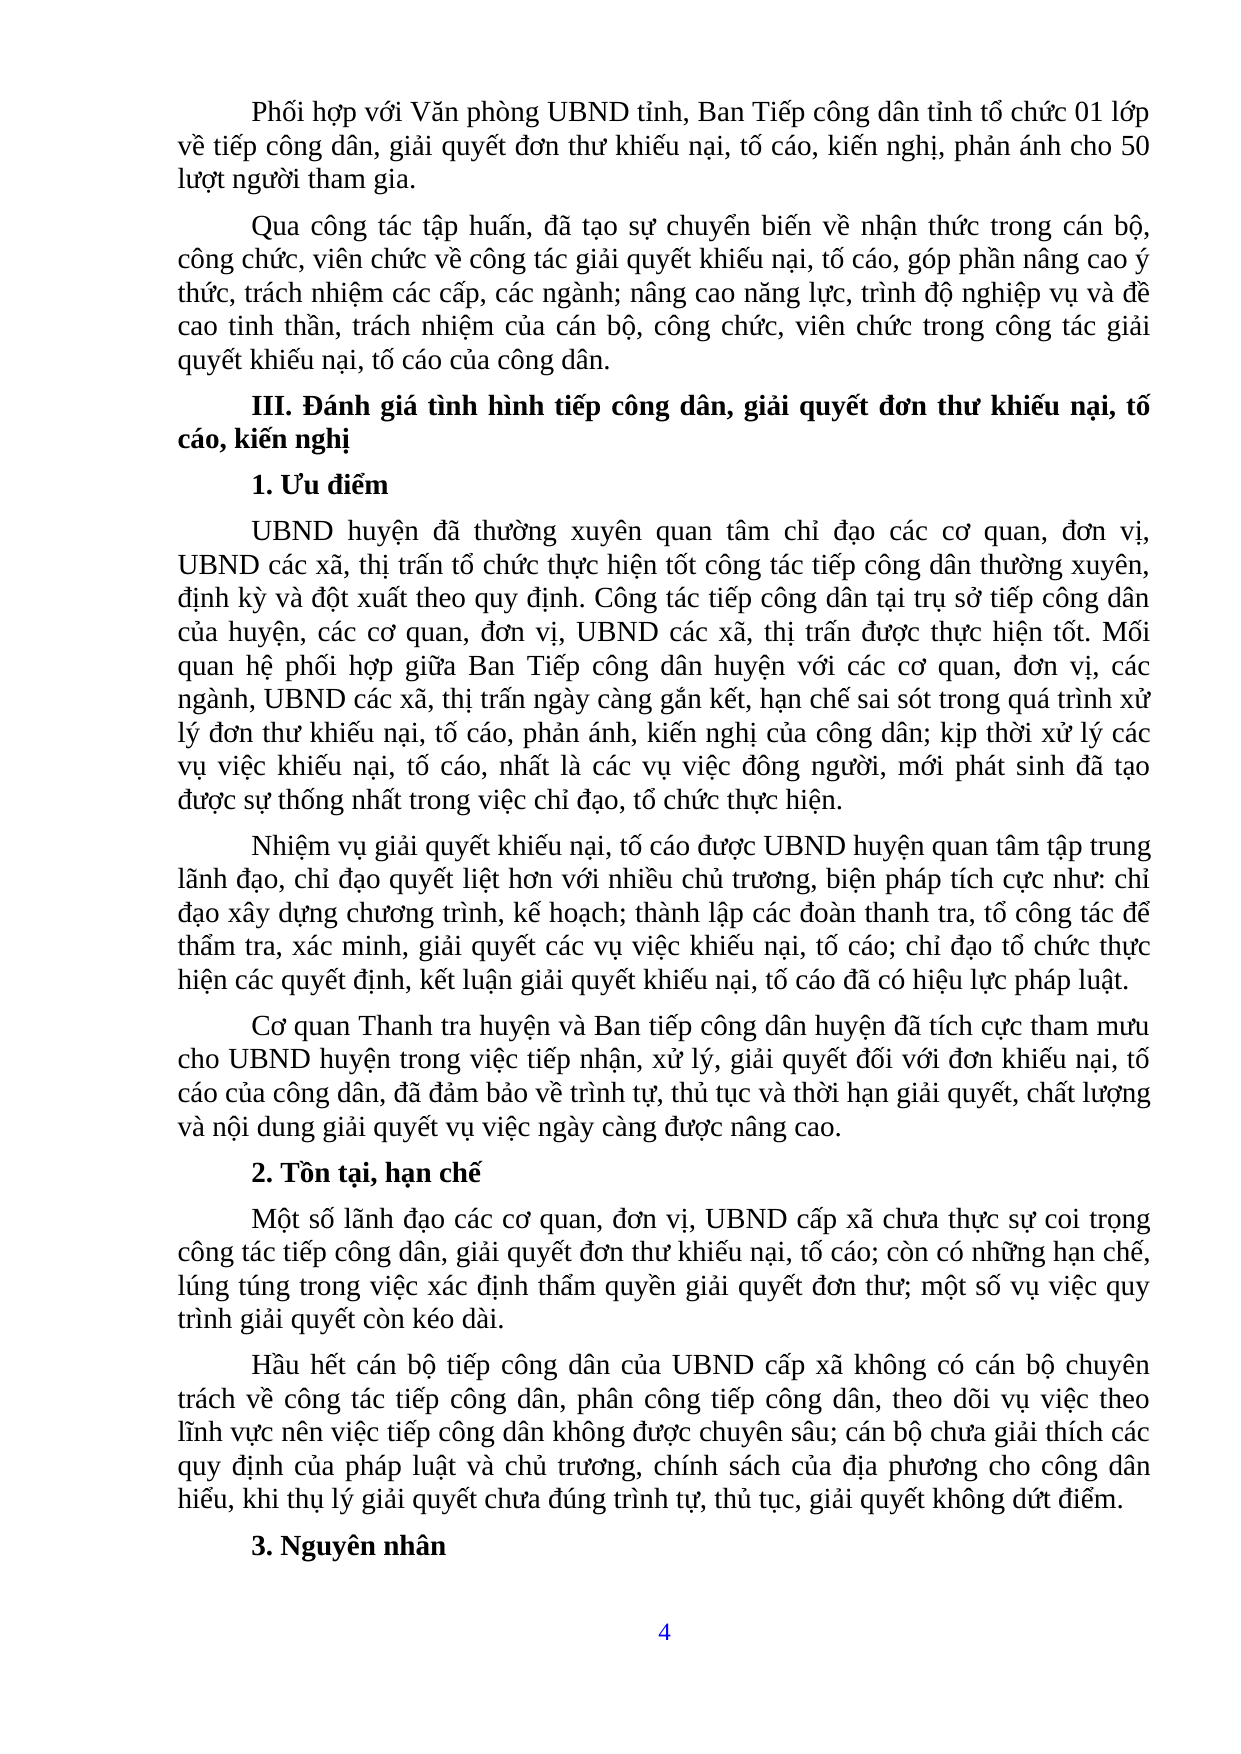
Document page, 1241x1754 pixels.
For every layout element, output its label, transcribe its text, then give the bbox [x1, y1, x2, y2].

text Qua công tác tập huấn, đã tạo sự chuyển biến về nhận thức trong cán bộ, công chức, viên chức về công tác giải quyết khiếu nại, tố cáo, góp phần nâng cao ý thức, trách nhiệm các cấp, các ngành; nâng cao năng lực, trình độ nghiệp vụ và đề cao tinh thần, trách nhiệm của cán bộ, công chức, viên chức trong công tác giải quyết khiếu nại, tố cáo của công dân. [177, 208, 1152, 375]
text 2. Tồn tại, hạn chế [177, 1155, 1152, 1188]
text 3. Nguyên nhân [177, 1528, 1152, 1561]
text 1. Ưu điểm [177, 467, 1152, 501]
text III. Đánh giá tình hình tiếp công dân, giải quyết đơn thư khiếu nại, tố cáo, kiến nghị [177, 388, 1152, 455]
text Nhiệm vụ giải quyết khiếu nại, tố cáo được UBND huyện quan tâm tập trung lãnh đạo, chỉ đạo quyết liệt hơn với nhiều chủ trương, biện pháp tích cực như: chỉ đạo xây dựng chương trình, kế hoạch; thành lập các đoàn thanh tra, tổ công tác để thẩm tra, xác minh, giải quyết các vụ việc khiếu nại, tố cáo; chỉ đạo tổ chức thực hiện các quyết định, kết luận giải quyết khiếu nại, tố cáo đã có hiệu lực pháp luật. [177, 828, 1152, 996]
text Một số lãnh đạo các cơ quan, đơn vị, UBND cấp xã chưa thực sự coi trọng công tác tiếp công dân, giải quyết đơn thư khiếu nại, tố cáo; còn có những hạn chế, lúng túng trong việc xác định thẩm quyền giải quyết đơn thư; một số vụ việc quy trình giải quyết còn kéo dài. [177, 1201, 1152, 1335]
text Phối hợp với Văn phòng UBND tỉnh, Ban Tiếp công dân tỉnh tổ chức 01 lớp về tiếp công dân, giải quyết đơn thư khiếu nại, tố cáo, kiến nghị, phản ánh cho 50 lượt người tham gia. [177, 94, 1152, 195]
text UBND huyện đã thường xuyên quan tâm chỉ đạo các cơ quan, đơn vị, UBND các xã, thị trấn tổ chức thực hiện tốt công tác tiếp công dân thường xuyên, định kỳ và đột xuất theo quy định. Công tác tiếp công dân tại trụ sở tiếp công dân của huyện, các cơ quan, đơn vị, UBND các xã, thị trấn được thực hiện tốt. Mối quan hệ phối hợp giữa Ban Tiếp công dân huyện với các cơ quan, đơn vị, các ngành, UBND các xã, thị trấn ngày càng gắn kết, hạn chế sai sót trong quá trình xử lý đơn thư khiếu nại, tố cáo, phản ánh, kiến nghị của công dân; kịp thời xử lý các vụ việc khiếu nại, tố cáo, nhất là các vụ việc đông người, mới phát sinh đã tạo được sự thống nhất trong việc chỉ đạo, tổ chức thực hiện. [177, 513, 1152, 815]
text Hầu hết cán bộ tiếp công dân của UBND cấp xã không có cán bộ chuyên trách về công tác tiếp công dân, phân công tiếp công dân, theo dõi vụ việc theo lĩnh vực nên việc tiếp công dân không được chuyên sâu; cán bộ chưa giải thích các quy định của pháp luật và chủ trương, chính sách của địa phương cho công dân hiểu, khi thụ lý giải quyết chưa đúng trình tự, thủ tục, giải quyết không dứt điểm. [177, 1347, 1152, 1515]
text Cơ quan Thanh tra huyện và Ban tiếp công dân huyện đã tích cực tham mưu cho UBND huyện trong việc tiếp nhận, xử lý, giải quyết đối với đơn khiếu nại, tố cáo của công dân, đã đảm bảo về trình tự, thủ tục và thời hạn giải quyết, chất lượng và nội dung giải quyết vụ việc ngày càng được nâng cao. [177, 1008, 1152, 1142]
